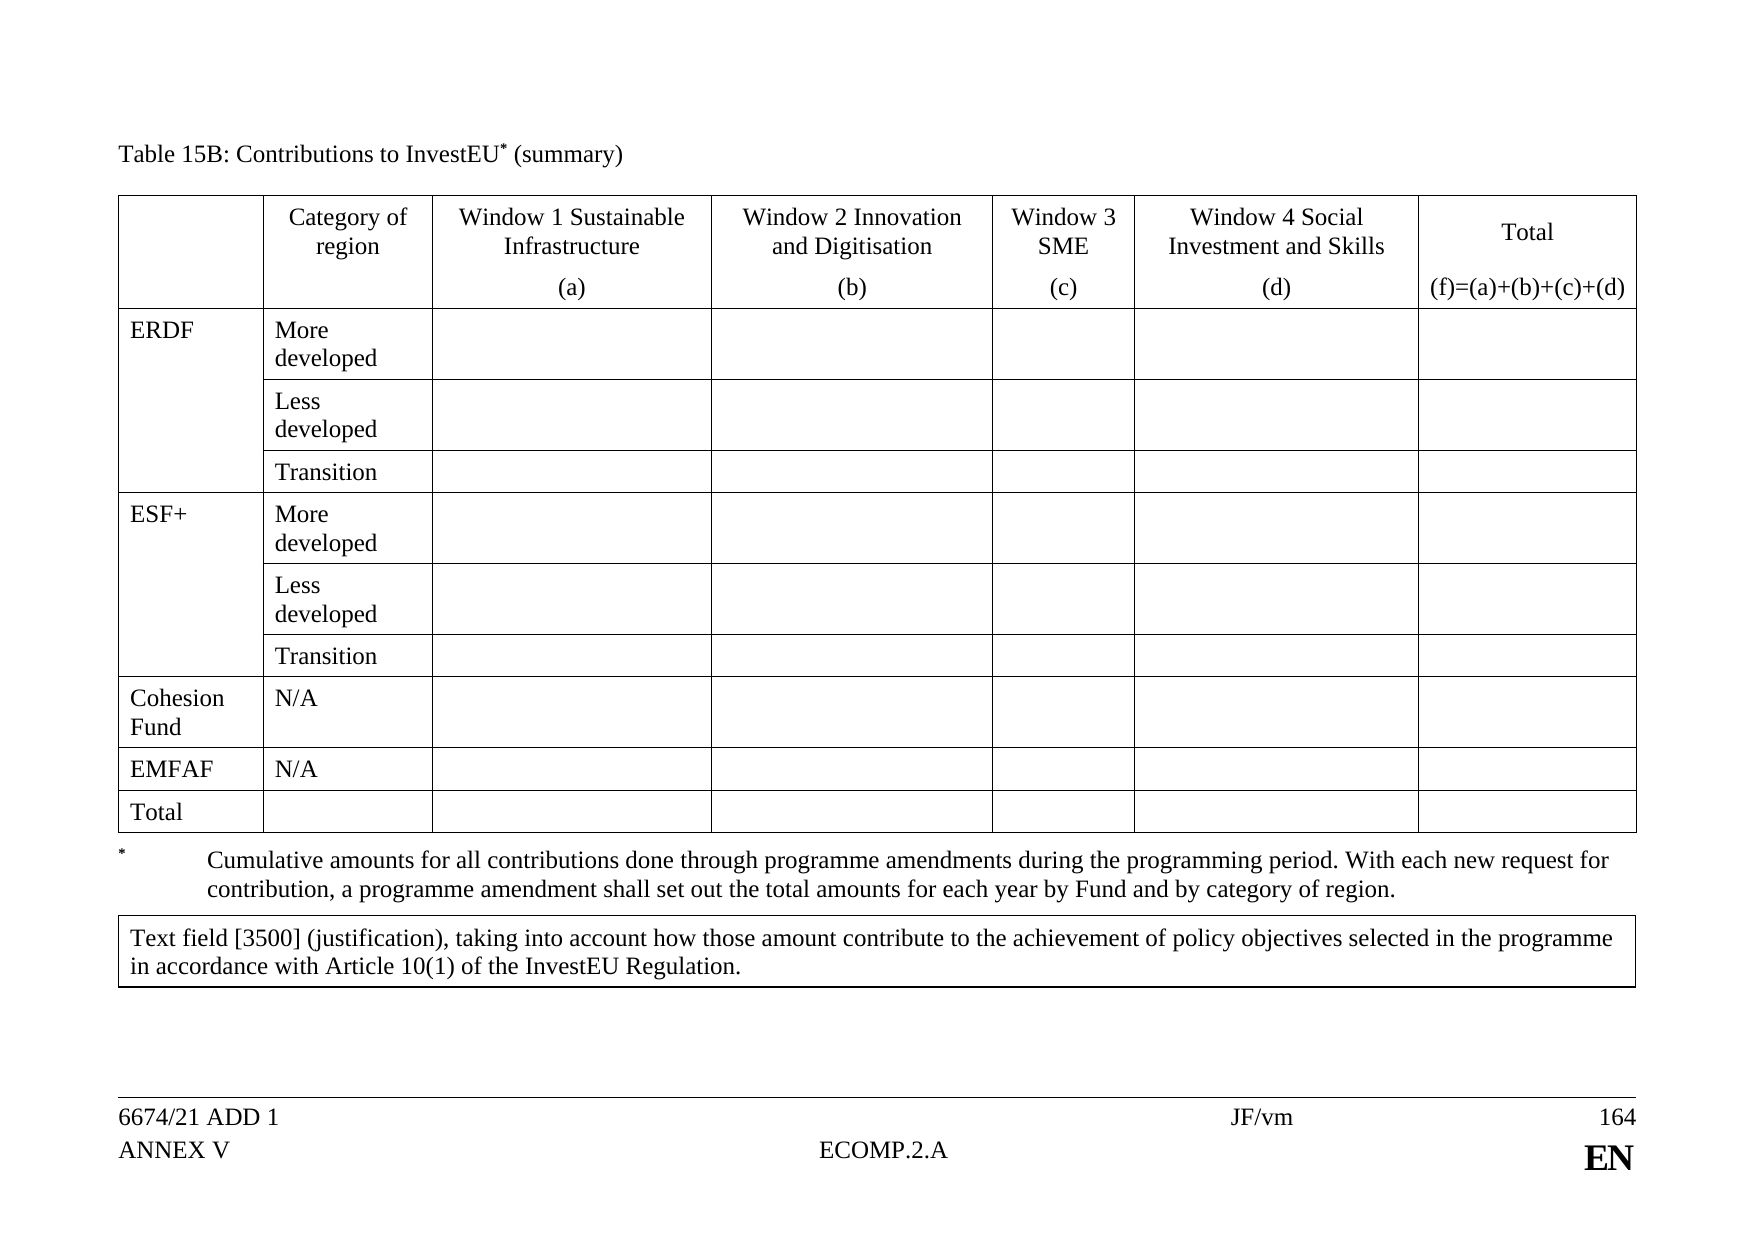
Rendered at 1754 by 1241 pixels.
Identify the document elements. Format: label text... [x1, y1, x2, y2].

table_header [119, 196, 263, 266]
table_cell [433, 564, 711, 634]
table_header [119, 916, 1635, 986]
table_cell [433, 451, 711, 492]
table_cell [1419, 564, 1636, 634]
table_cell [1135, 451, 1418, 492]
table_cell ESF+ [119, 493, 263, 676]
table_header Total [1419, 196, 1636, 266]
table_cell More developed [264, 493, 432, 563]
table_cell Transition [264, 635, 432, 676]
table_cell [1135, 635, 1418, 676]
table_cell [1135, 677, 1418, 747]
table_cell Transition [264, 451, 432, 492]
table_cell [1135, 564, 1418, 634]
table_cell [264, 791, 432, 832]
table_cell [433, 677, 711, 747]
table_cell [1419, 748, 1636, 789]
table_cell [1135, 493, 1418, 563]
table_cell [1135, 309, 1418, 378]
table_cell (d) [1135, 266, 1418, 307]
table_cell [712, 309, 992, 378]
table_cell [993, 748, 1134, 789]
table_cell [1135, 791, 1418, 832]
table_cell [119, 266, 263, 307]
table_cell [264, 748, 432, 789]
table_header Window 2 Innovation and Digitisation [712, 196, 992, 266]
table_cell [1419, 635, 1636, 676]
table_cell [1419, 493, 1636, 563]
table_cell [433, 493, 711, 563]
table_cell [1419, 309, 1636, 378]
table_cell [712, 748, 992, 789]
table_cell (a) [433, 266, 711, 307]
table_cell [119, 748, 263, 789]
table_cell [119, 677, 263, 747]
table_cell [433, 380, 711, 449]
table_cell [993, 380, 1134, 449]
table_cell [433, 309, 711, 378]
table_cell Less developed [264, 564, 432, 634]
table_cell [993, 493, 1134, 563]
table_cell (f)=(a)+(b)+(c)+(d) [1419, 266, 1636, 307]
table_cell [1419, 380, 1636, 449]
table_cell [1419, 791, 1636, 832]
table_cell [993, 451, 1134, 492]
table_header Window 3 SME [993, 196, 1134, 266]
table_cell Less developed [264, 380, 432, 449]
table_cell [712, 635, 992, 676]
table_cell [712, 380, 992, 449]
table_header Window 4 Social Investment and Skills [1135, 196, 1418, 266]
table_cell [1135, 380, 1418, 449]
table_cell [993, 564, 1134, 634]
table_cell [264, 266, 432, 307]
text * Cumulative amounts for all contributions done through programme amendments during the programming period. With each new request for contribution, a programme amendment shall set out the total amounts for each year by Fund and by category of region. [118, 845, 1636, 903]
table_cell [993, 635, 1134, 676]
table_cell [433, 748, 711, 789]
table_cell (c) [993, 266, 1134, 307]
table_cell More developed [264, 309, 432, 378]
table_cell ERDF [119, 309, 263, 492]
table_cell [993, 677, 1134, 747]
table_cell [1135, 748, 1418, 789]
table_header Category of region [264, 196, 432, 266]
text Table 15B: Contributions to InvestEU* (summary) [118, 139, 1636, 168]
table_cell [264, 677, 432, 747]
table_cell [993, 309, 1134, 378]
table_cell [712, 493, 992, 563]
table_cell [433, 635, 711, 676]
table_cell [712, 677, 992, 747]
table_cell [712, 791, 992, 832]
table_cell [712, 564, 992, 634]
table_header Window 1 Sustainable Infrastructure [433, 196, 711, 266]
table_cell (b) [712, 266, 992, 307]
table_cell [712, 451, 992, 492]
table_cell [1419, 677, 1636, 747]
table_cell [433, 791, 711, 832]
table_cell [1419, 451, 1636, 492]
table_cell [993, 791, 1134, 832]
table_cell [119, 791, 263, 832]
